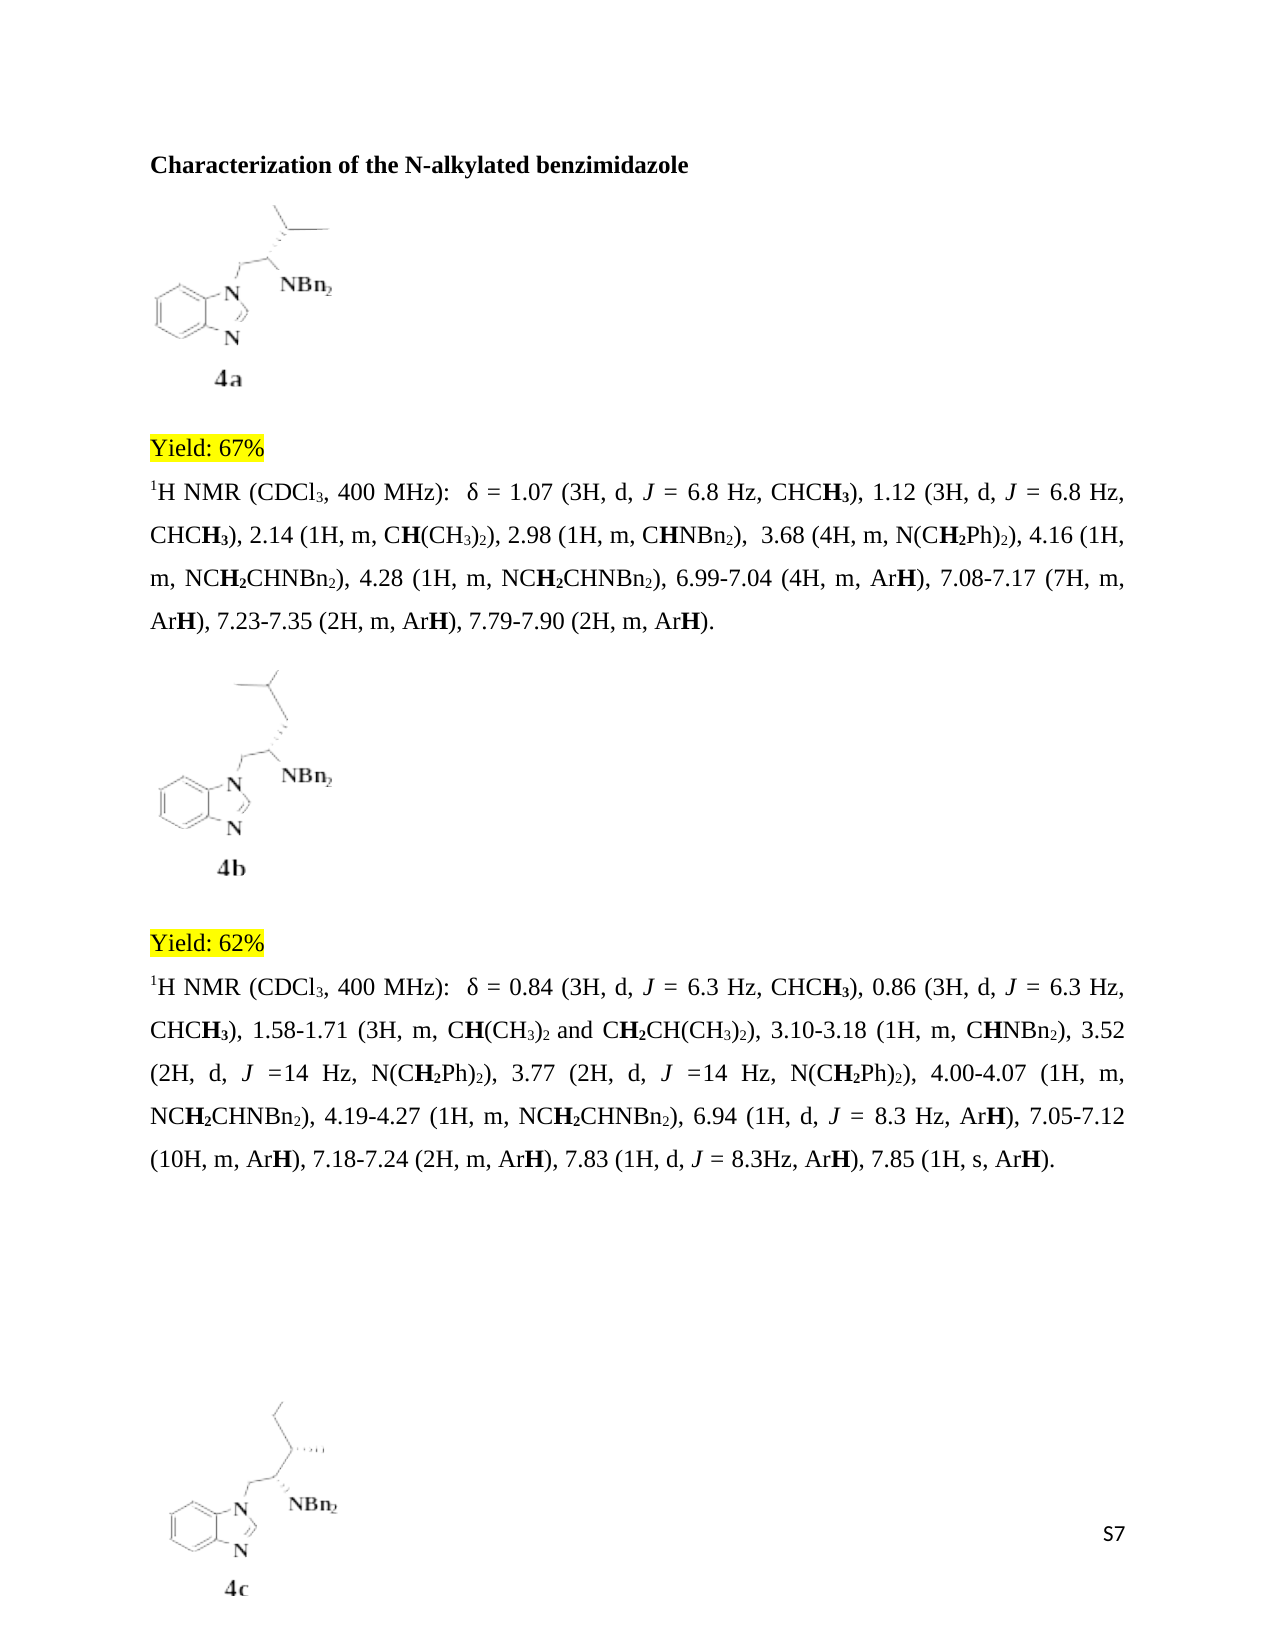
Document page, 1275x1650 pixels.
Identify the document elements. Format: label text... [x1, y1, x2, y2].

text Yield: 62% [150, 928, 1125, 957]
text 1H NMR (CDCl3, 400 MHz): δ = 1.07 (3H, d, J = 6.8 Hz, CHCH3), 1.12 (3H, d, J = 6.8 Hz, CHCH3), 2.14 (1H, m, CH(CH3)2), 2.98 (1H, m, CHNBn2), 3.68 (4H, m, N(CH2Ph)2), 4.16 (1H, m, NCH2CHNBn2), 4.28 (1H, m, NCH2CHNBn2), 6.99-7.04 (4H, m, ArH), 7.08-7.17 (7H, m, ArH), 7.23-7.35 (2H, m, ArH), 7.79-7.90 (2H, m, ArH). [150, 477, 1125, 635]
text 1H NMR (CDCl3, 400 MHz): δ = 0.84 (3H, d, J = 6.3 Hz, CHCH3), 0.86 (3H, d, J = 6.3 Hz, CHCH3), 1.58-1.71 (3H, m, CH(CH3)2 and CH2CH(CH3)2), 3.10-3.18 (1H, m, CHNBn2), 3.52 (2H, d, J =14 Hz, N(CH2Ph)2), 3.77 (2H, d, J =14 Hz, N(CH2Ph)2), 4.00-4.07 (1H, m, NCH2CHNBn2), 4.19-4.27 (1H, m, NCH2CHNBn2), 6.94 (1H, d, J = 8.3 Hz, ArH), 7.05-7.12 (10H, m, ArH), 7.18-7.24 (2H, m, ArH), 7.83 (1H, d, J = 8.3Hz, ArH), 7.85 (1H, s, ArH). [150, 972, 1125, 1173]
text Yield: 67% [150, 433, 1125, 462]
text Characterization of the N-alkylated benzimidazole [150, 150, 1125, 179]
